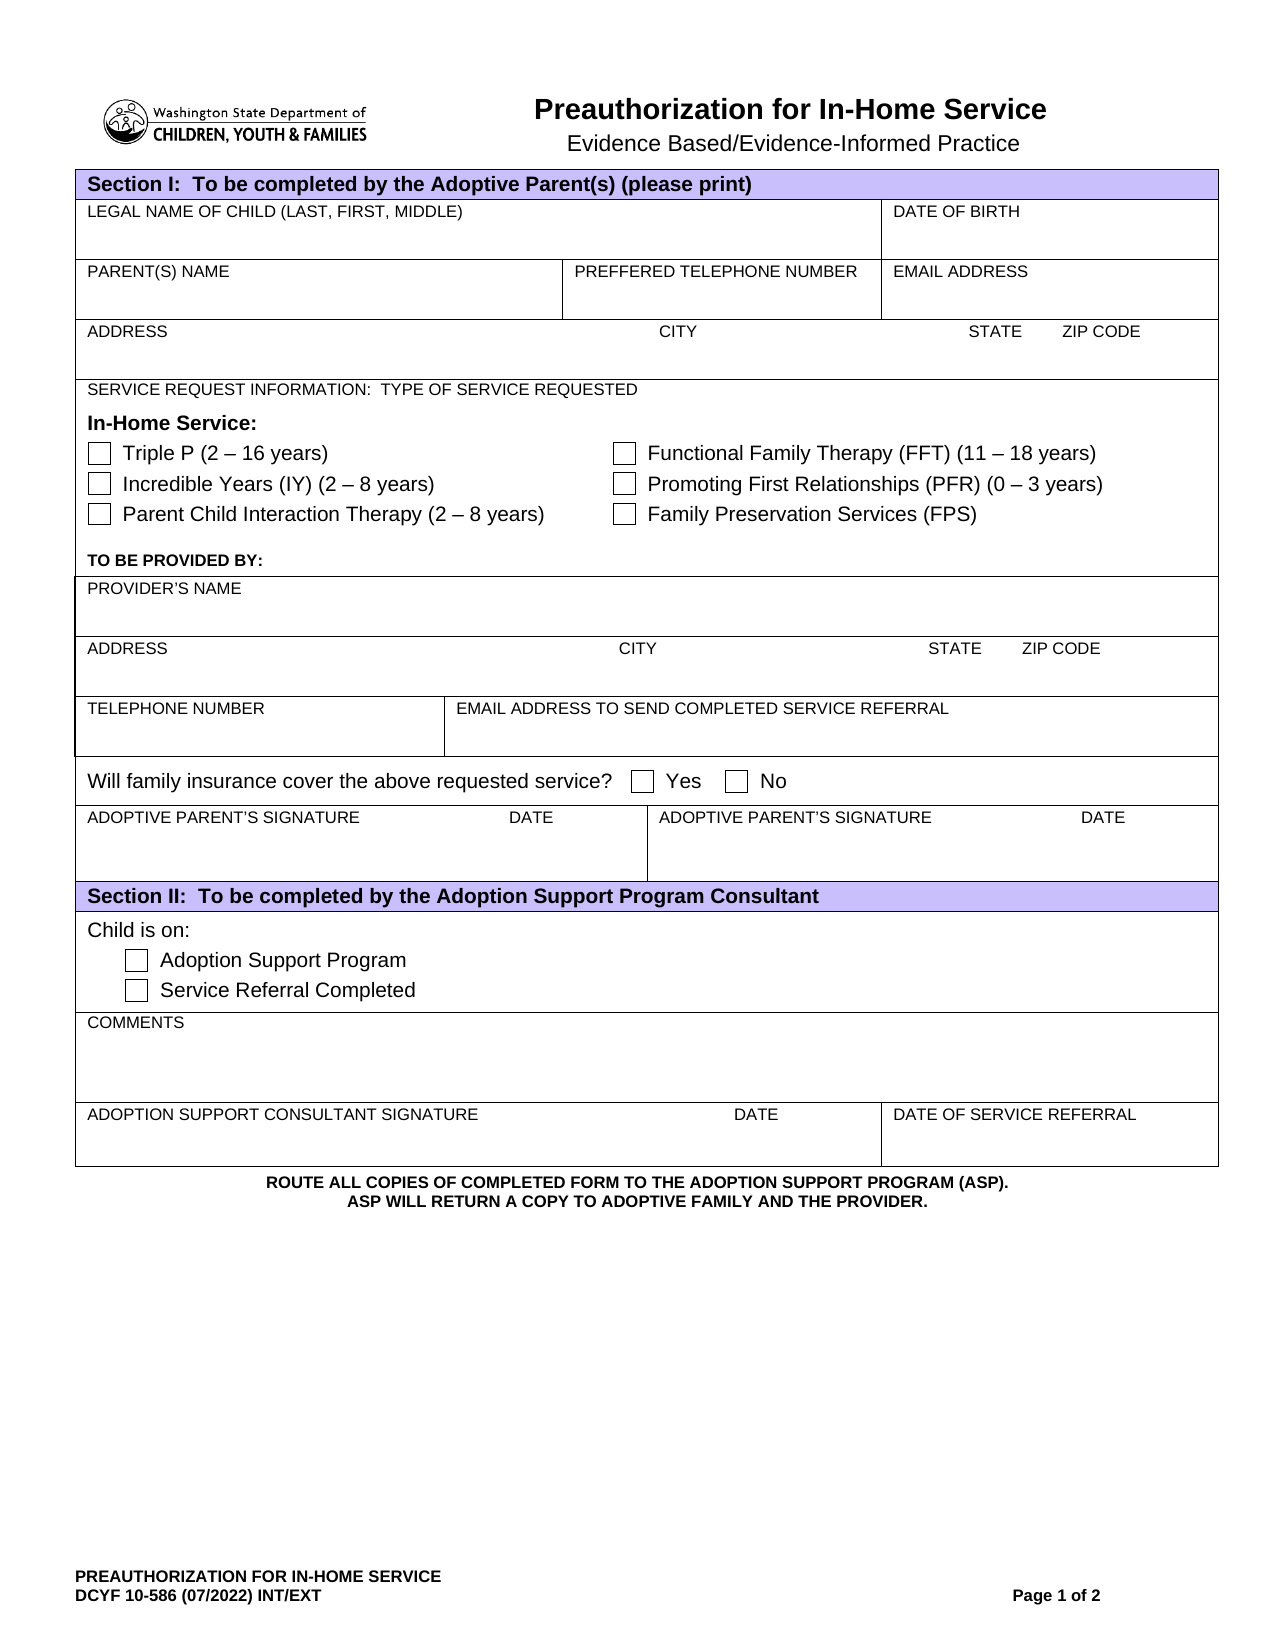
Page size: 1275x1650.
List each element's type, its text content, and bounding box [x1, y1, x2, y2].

table_cell Child is on: Adoption Support Program Service Referral Completed [76, 912, 1218, 1012]
table_cell PREFFERED TELEPHONE NUMBER [563, 260, 881, 319]
table_cell ADOPTIVE PARENT’S SIGNATURE DATE [648, 806, 1218, 881]
picture [87, 79, 385, 164]
table_cell Will family insurance cover the above requested service? Yes No [76, 757, 1218, 805]
table_cell SERVICE REQUEST INFORMATION: TYPE OF SERVICE REQUESTED In-Home Service: Triple P (2 – 16 years) Functional Family Therapy (FFT) (11 – 18 years) Incredible Years (IY) (2 – 8 years) Promoting First Relationships (PFR) (0 – 3 years) Parent Child Interaction Therapy (2 – 8 years) Family Preservation Services (FPS) TO BE PROVIDED BY: [76, 380, 1218, 576]
table_cell ADOPTIVE PARENT’S SIGNATURE DATE [76, 806, 647, 881]
table_cell EMAIL ADDRESS [882, 260, 1218, 319]
table_cell DATE OF SERVICE REFERRAL [882, 1103, 1218, 1166]
table_cell Section I: To be completed by the Adoptive Parent(s) (please print) [76, 170, 1218, 199]
table_cell COMMENTS [76, 1013, 1218, 1102]
table_cell PARENT(S) NAME [76, 260, 562, 319]
table_cell EMAIL ADDRESS TO SEND COMPLETED SERVICE REFERRAL [445, 697, 1218, 756]
table_cell Section II: To be completed by the Adoption Support Program Consultant [76, 882, 1218, 911]
table_header [75, 75, 384, 169]
table_cell TELEPHONE NUMBER [76, 697, 444, 756]
table_cell DATE OF BIRTH [882, 200, 1218, 259]
table_cell ADOPTION SUPPORT CONSULTANT SIGNATURE DATE [76, 1103, 881, 1166]
table_cell LEGAL NAME OF CHILD (LAST, FIRST, MIDDLE) [76, 200, 881, 259]
table_header Preauthorization for In-Home Service Evidence Based/Evidence-Informed Practice [384, 75, 1219, 169]
table_cell ADDRESS CITY STATE ZIP CODE [76, 637, 1218, 696]
table_cell PROVIDER’S NAME [76, 577, 1218, 636]
table_cell ADDRESS CITY STATE ZIP CODE [76, 320, 1218, 379]
text Route all copies of completed form to the Adoption Support Program (ASP). ASP will return a copy to adoptive family and the provider. [75, 1173, 1200, 1211]
